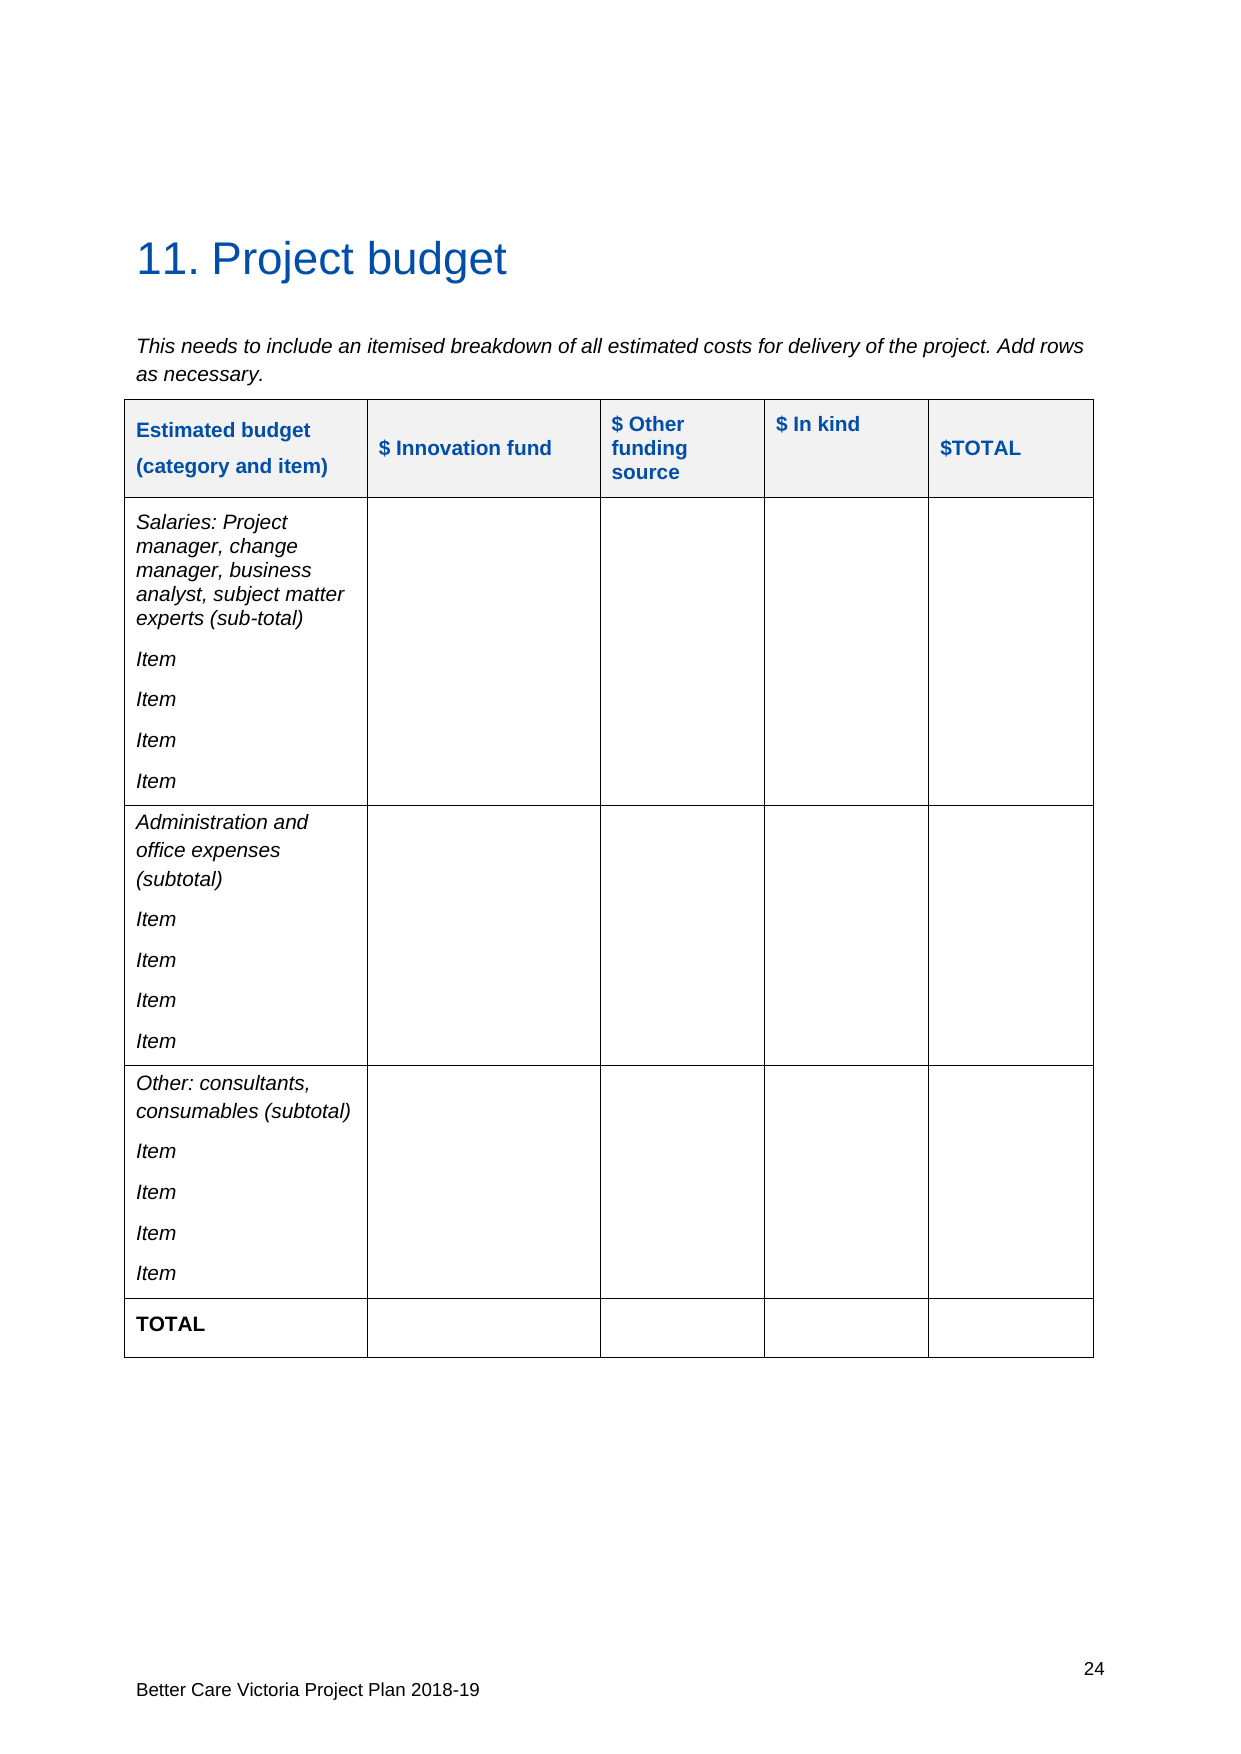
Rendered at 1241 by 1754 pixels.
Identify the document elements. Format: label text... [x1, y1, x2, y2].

table_cell [929, 806, 1093, 1065]
table_header $TOTAL [929, 400, 1093, 497]
table_cell [368, 1299, 600, 1357]
table_cell Salaries: Project manager, change manager, business analyst, subject matter experts (sub-total) Item Item Item Item [125, 498, 367, 805]
table_cell Administration and office expenses (subtotal) Item Item Item Item [125, 806, 367, 1065]
table_header $ In kind [765, 400, 928, 497]
table_cell [601, 498, 764, 805]
table_cell [929, 1066, 1093, 1298]
table_cell [368, 1066, 600, 1298]
table_header $ Innovation fund [368, 400, 600, 497]
table_header $ Other funding source [601, 400, 764, 497]
table_cell [765, 1299, 928, 1357]
table_header Estimated budget (category and item) [125, 400, 367, 497]
table_cell [368, 806, 600, 1065]
table_cell [601, 1299, 764, 1357]
table_cell [368, 498, 600, 805]
table_cell [929, 498, 1093, 805]
table_cell [765, 806, 928, 1065]
table_cell [929, 1299, 1093, 1357]
table_cell [765, 498, 928, 805]
table_cell TOTAL [125, 1299, 367, 1357]
subtitle Project budget [136, 231, 1104, 284]
table_cell Other: consultants, consumables (subtotal) Item Item Item Item [125, 1066, 367, 1298]
table_cell [601, 806, 764, 1065]
table_cell [765, 1066, 928, 1298]
table_cell [601, 1066, 764, 1298]
text This needs to include an itemised breakdown of all estimated costs for delivery of the project. Add rows as necessary. [136, 330, 1104, 386]
